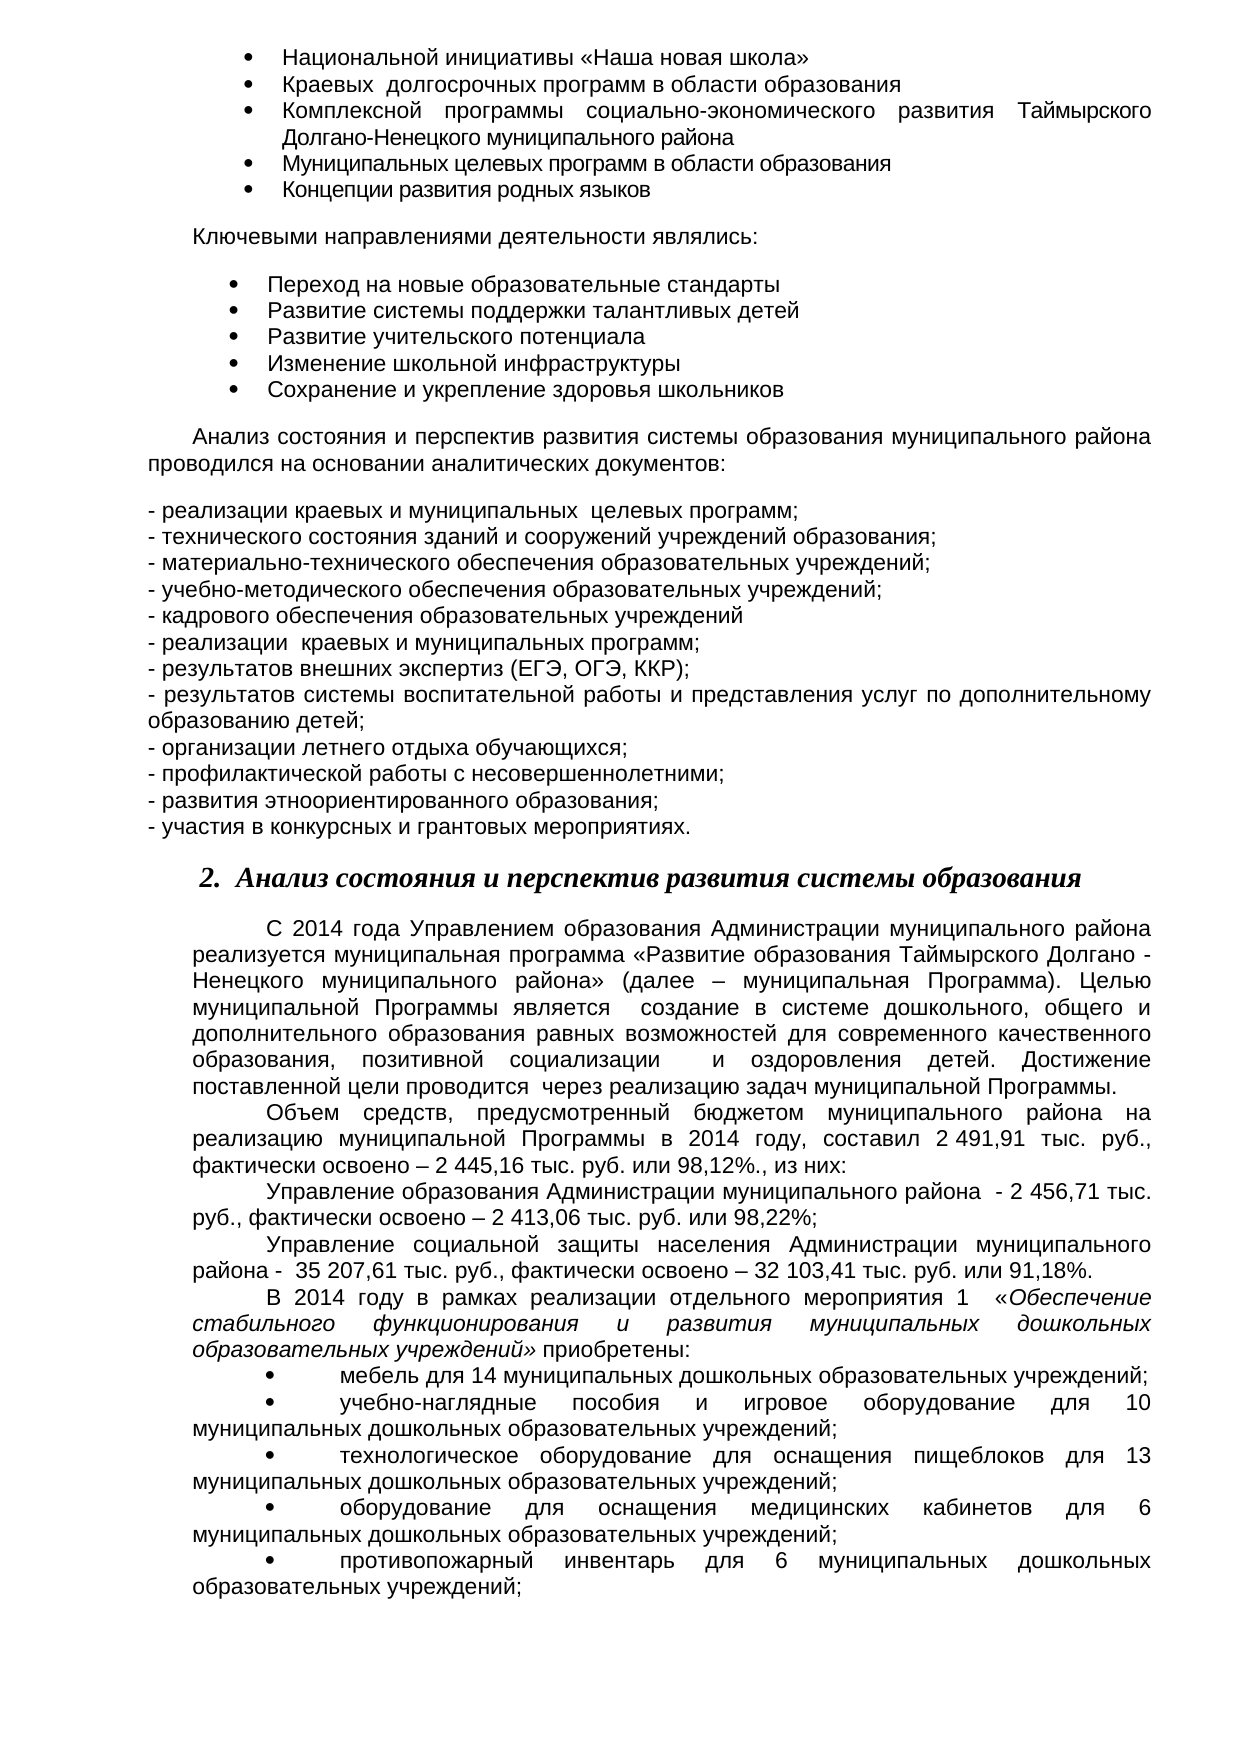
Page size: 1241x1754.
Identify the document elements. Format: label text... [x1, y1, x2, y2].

list Переход на новые образовательные стандарты [229, 271, 1152, 297]
text В 2014 году в рамках реализации отдельного мероприятия 1 «Обеспечение стабильного функционирования и развития муниципальных дошкольных образовательных учреждений» приобретены: [192, 1283, 1152, 1362]
list - организации летнего отдыха обучающихся; [148, 734, 1152, 760]
text Объем средств, предусмотренный бюджетом муниципального района на реализацию муниципальной Программы в 2014 году, составил 2 491,91 тыс. руб., фактически освоено – 2 445,16 тыс. руб. или 98,12%., из них: [192, 1099, 1152, 1178]
text Анализ состояния и перспектив развития системы образования муниципального района проводился на основании аналитических документов: [148, 423, 1152, 476]
list - профилактической работы с несовершеннолетними; [148, 760, 1152, 787]
list - технического состояния зданий и сооружений учреждений образования; [148, 523, 1152, 549]
text С 2014 года Управлением образования Администрации муниципального района реализуется муниципальная программа «Развитие образования Таймырского Долгано - Ненецкого муниципального района» (далее – муниципальная Программа). Целью муниципальной Программы является создание в системе дошкольного, общего и дополнительного образования равных возможностей для современного качественного образования, позитивной социализации и оздоровления детей. Достижение поставленной цели проводится через реализацию задач муниципальной Программы. [192, 914, 1152, 1099]
list Развитие учительского потенциала [229, 323, 1152, 349]
list - результатов внешних экспертиз (ЕГЭ, ОГЭ, ККР); [148, 655, 1152, 681]
list оборудование для оснащения медицинских кабинетов для 6 муниципальных дошкольных образовательных учреждений; [192, 1494, 1152, 1547]
list Сохранение и укрепление здоровья школьников [229, 376, 1152, 402]
list - материально-технического обеспечения образовательных учреждений; [148, 549, 1152, 576]
list мебель для 14 муниципальных дошкольных образовательных учреждений; [192, 1362, 1152, 1389]
list Краевых долгосрочных программ в области образования [244, 71, 1152, 97]
list Национальной инициативы «Наша новая школа» [244, 44, 1152, 71]
list Управление социальной защиты населения Администрации муниципального района - 35 207,61 тыс. руб., фактически освоено – 32 103,41 тыс. руб. или 91,18%. [192, 1231, 1152, 1283]
list Изменение школьной инфраструктуры [229, 349, 1152, 376]
list - реализации краевых и муниципальных целевых программ; [148, 497, 1152, 523]
list учебно-наглядные пособия и игровое оборудование для 10 муниципальных дошкольных образовательных учреждений; [192, 1389, 1152, 1442]
list технологическое оборудование для оснащения пищеблоков для 13 муниципальных дошкольных образовательных учреждений; [192, 1442, 1152, 1494]
list - реализации краевых и муниципальных программ; [148, 628, 1152, 655]
list - развития этноориентированного образования; [148, 787, 1152, 813]
list - участия в конкурсных и грантовых мероприятиях. [148, 813, 1152, 839]
list - результатов системы воспитательной работы и представления услуг по дополнительному образованию детей; [148, 681, 1152, 734]
list - учебно-методического обеспечения образовательных учреждений; [148, 576, 1152, 602]
list Концепции развития родных языков [244, 176, 1152, 202]
list Муниципальных целевых программ в области образования [244, 150, 1152, 176]
text 2. Анализ состояния и перспектив развития системы образования [148, 860, 1152, 894]
text Управление образования Администрации муниципального района - 2 456,71 тыс. руб., фактически освоено – 2 413,06 тыс. руб. или 98,22%; [192, 1178, 1152, 1231]
list - кадрового обеспечения образовательных учреждений [148, 602, 1152, 628]
list Развитие системы поддержки талантливых детей [229, 297, 1152, 323]
list Комплексной программы социально-экономического развития Таймырского Долгано-Ненецкого муниципального района [244, 97, 1152, 150]
list противопожарный инвентарь для 6 муниципальных дошкольных образовательных учреждений; [192, 1547, 1152, 1600]
text Ключевыми направлениями деятельности являлись: [192, 223, 1152, 250]
